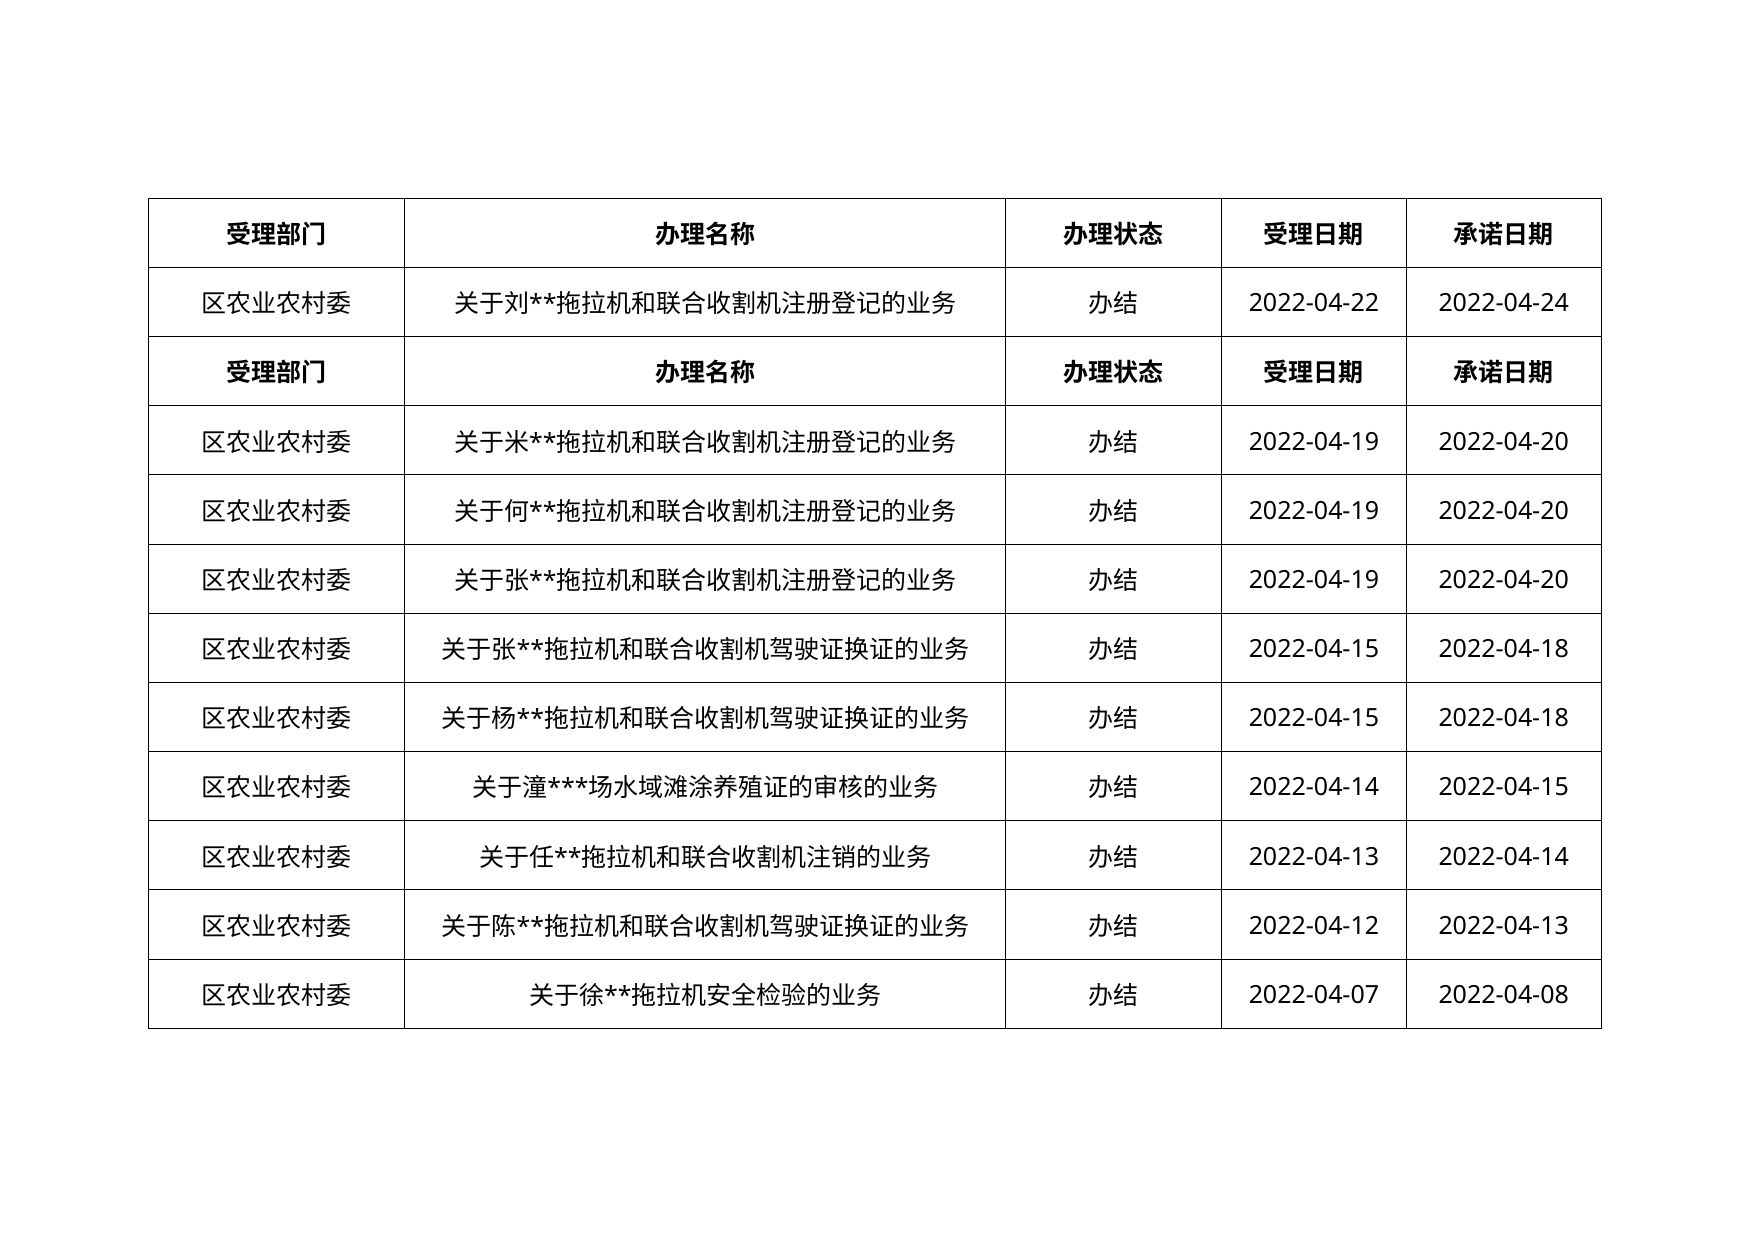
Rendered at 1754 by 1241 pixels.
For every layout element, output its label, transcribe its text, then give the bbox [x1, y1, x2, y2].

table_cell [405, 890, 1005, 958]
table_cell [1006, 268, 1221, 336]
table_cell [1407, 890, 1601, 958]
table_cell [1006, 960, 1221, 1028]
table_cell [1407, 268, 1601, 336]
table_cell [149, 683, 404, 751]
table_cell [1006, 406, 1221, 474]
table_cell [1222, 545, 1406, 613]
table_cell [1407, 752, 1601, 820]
table_header 承诺日期 [1407, 199, 1601, 267]
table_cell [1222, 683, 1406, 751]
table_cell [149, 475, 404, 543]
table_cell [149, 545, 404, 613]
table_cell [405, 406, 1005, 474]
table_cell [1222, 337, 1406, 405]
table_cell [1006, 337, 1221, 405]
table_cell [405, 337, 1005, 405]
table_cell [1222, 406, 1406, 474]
table_header 受理部门 [149, 199, 404, 267]
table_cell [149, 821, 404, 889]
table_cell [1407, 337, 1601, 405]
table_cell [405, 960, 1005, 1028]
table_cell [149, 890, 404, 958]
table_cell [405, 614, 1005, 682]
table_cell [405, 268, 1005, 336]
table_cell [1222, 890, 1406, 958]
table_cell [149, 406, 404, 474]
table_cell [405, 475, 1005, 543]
table_header 办理状态 [1006, 199, 1221, 267]
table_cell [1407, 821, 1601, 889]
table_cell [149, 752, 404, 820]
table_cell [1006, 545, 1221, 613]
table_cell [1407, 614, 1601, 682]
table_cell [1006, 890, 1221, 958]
table_header 受理日期 [1222, 199, 1406, 267]
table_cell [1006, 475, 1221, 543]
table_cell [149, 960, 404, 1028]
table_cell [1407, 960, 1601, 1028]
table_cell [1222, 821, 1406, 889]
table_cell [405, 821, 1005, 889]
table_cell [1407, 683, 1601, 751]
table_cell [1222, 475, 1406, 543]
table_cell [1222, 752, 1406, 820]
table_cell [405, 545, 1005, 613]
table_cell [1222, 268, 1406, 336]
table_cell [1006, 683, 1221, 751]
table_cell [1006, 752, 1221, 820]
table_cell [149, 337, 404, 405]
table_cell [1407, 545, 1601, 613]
table_header 办理名称 [405, 199, 1005, 267]
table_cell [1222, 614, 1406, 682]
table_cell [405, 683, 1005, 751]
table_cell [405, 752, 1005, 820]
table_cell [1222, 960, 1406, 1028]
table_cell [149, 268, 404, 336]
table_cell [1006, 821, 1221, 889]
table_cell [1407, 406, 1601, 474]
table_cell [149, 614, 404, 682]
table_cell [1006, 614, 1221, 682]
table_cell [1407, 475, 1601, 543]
